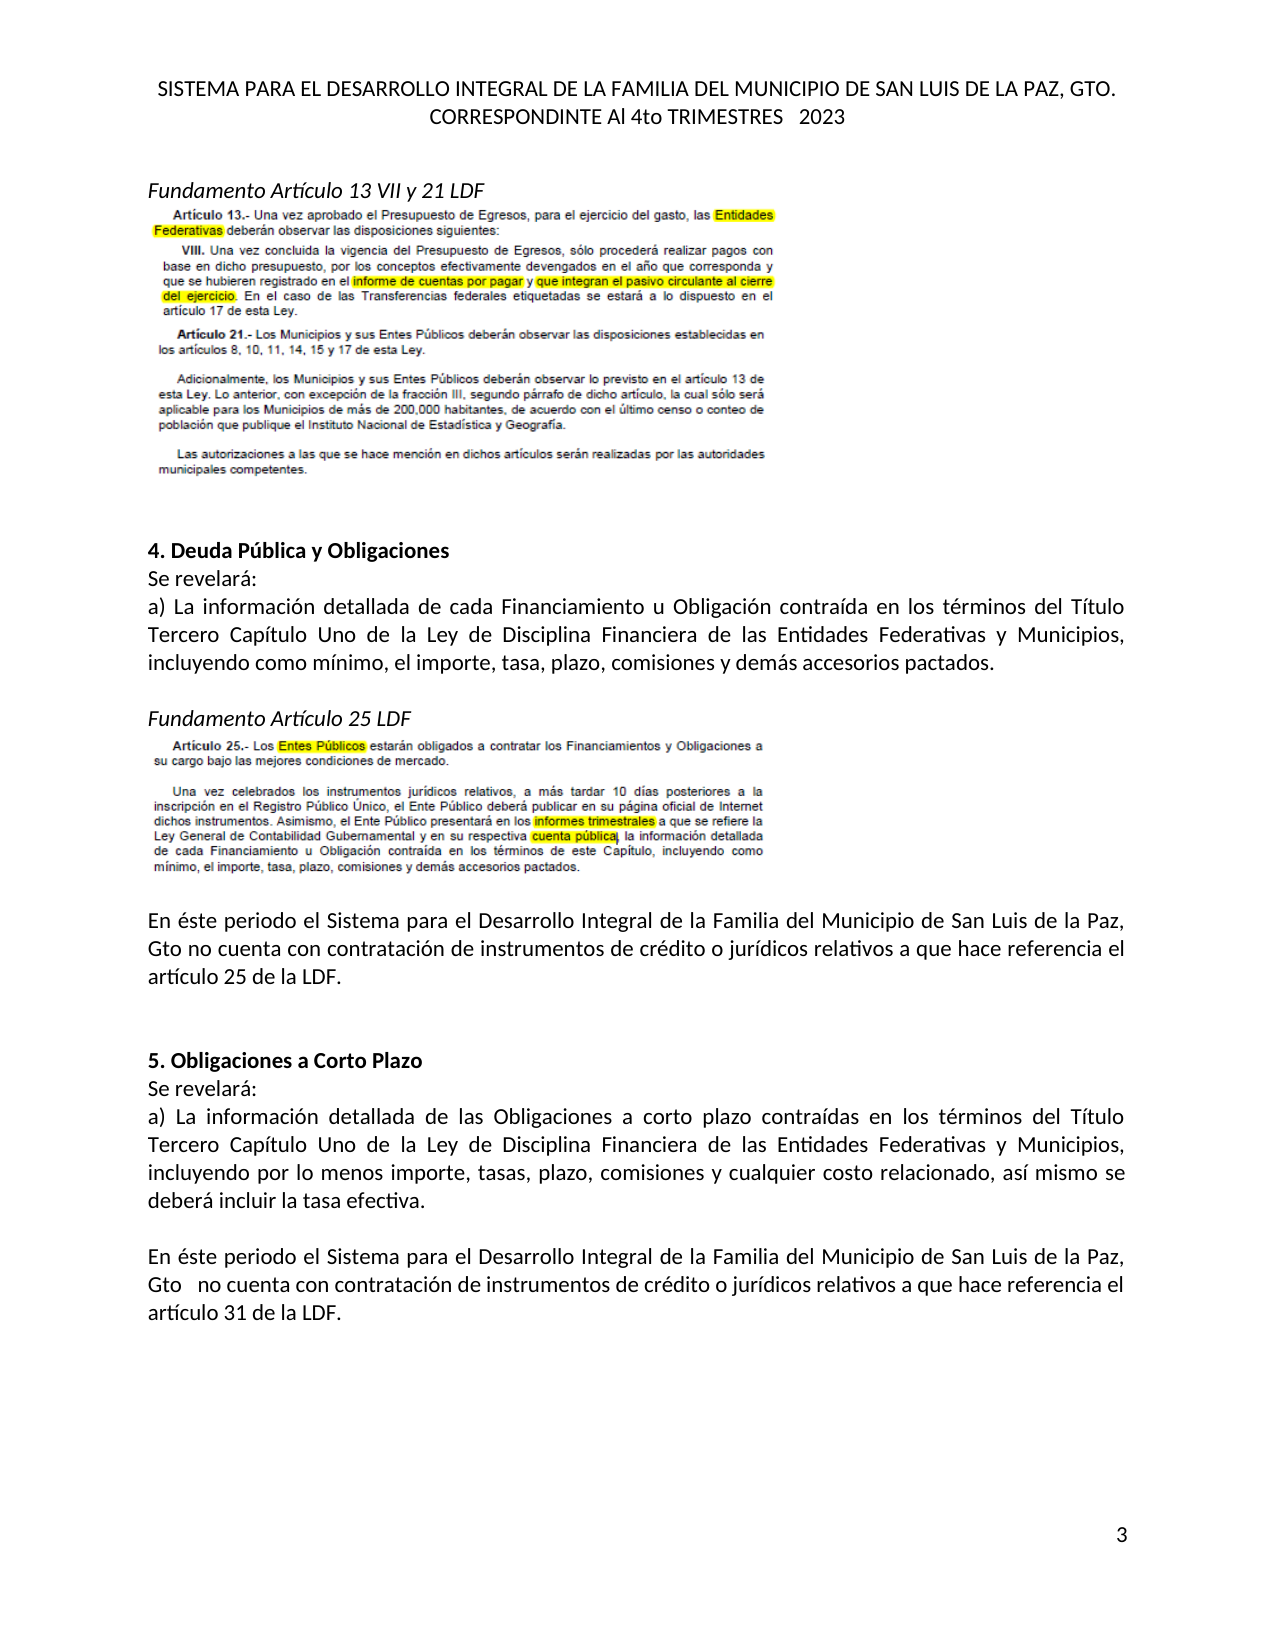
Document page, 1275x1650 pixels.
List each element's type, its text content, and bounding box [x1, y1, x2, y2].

text 5. Obligaciones a Corto Plazo [148, 1046, 1127, 1074]
text Se revelará: [148, 564, 1127, 592]
text Se revelará: [148, 1074, 1127, 1102]
picture [147, 732, 767, 878]
picture [147, 203, 781, 480]
text 4. Deuda Pública y Obligaciones [148, 536, 1127, 564]
text En éste periodo el Sistema para el Desarrollo Integral de la Familia del Municipio de San Luis de la Paz, Gto no cuenta con contratación de instrumentos de crédito o jurídicos relativos a que hace referencia el artículo 25 de la LDF. [148, 906, 1127, 990]
text a) La información detallada de las Obligaciones a corto plazo contraídas en los términos del Título Tercero Capítulo Uno de la Ley de Disciplina Financiera de las Entidades Federativas y Municipios, incluyendo por lo menos importe, tasas, plazo, comisiones y cualquier costo relacionado, así mismo se deberá incluir la tasa efectiva. [148, 1102, 1127, 1214]
text En éste periodo el Sistema para el Desarrollo Integral de la Familia del Municipio de San Luis de la Paz, Gto no cuenta con contratación de instrumentos de crédito o jurídicos relativos a que hace referencia el artículo 31 de la LDF. [148, 1242, 1127, 1326]
text Fundamento Artículo 13 VII y 21 LDF [148, 176, 1127, 204]
text a) La información detallada de cada Financiamiento u Obligación contraída en los términos del Título Tercero Capítulo Uno de la Ley de Disciplina Financiera de las Entidades Federativas y Municipios, incluyendo como mínimo, el importe, tasa, plazo, comisiones y demás accesorios pactados. [148, 592, 1127, 676]
text Fundamento Artículo 25 LDF [148, 704, 1127, 732]
